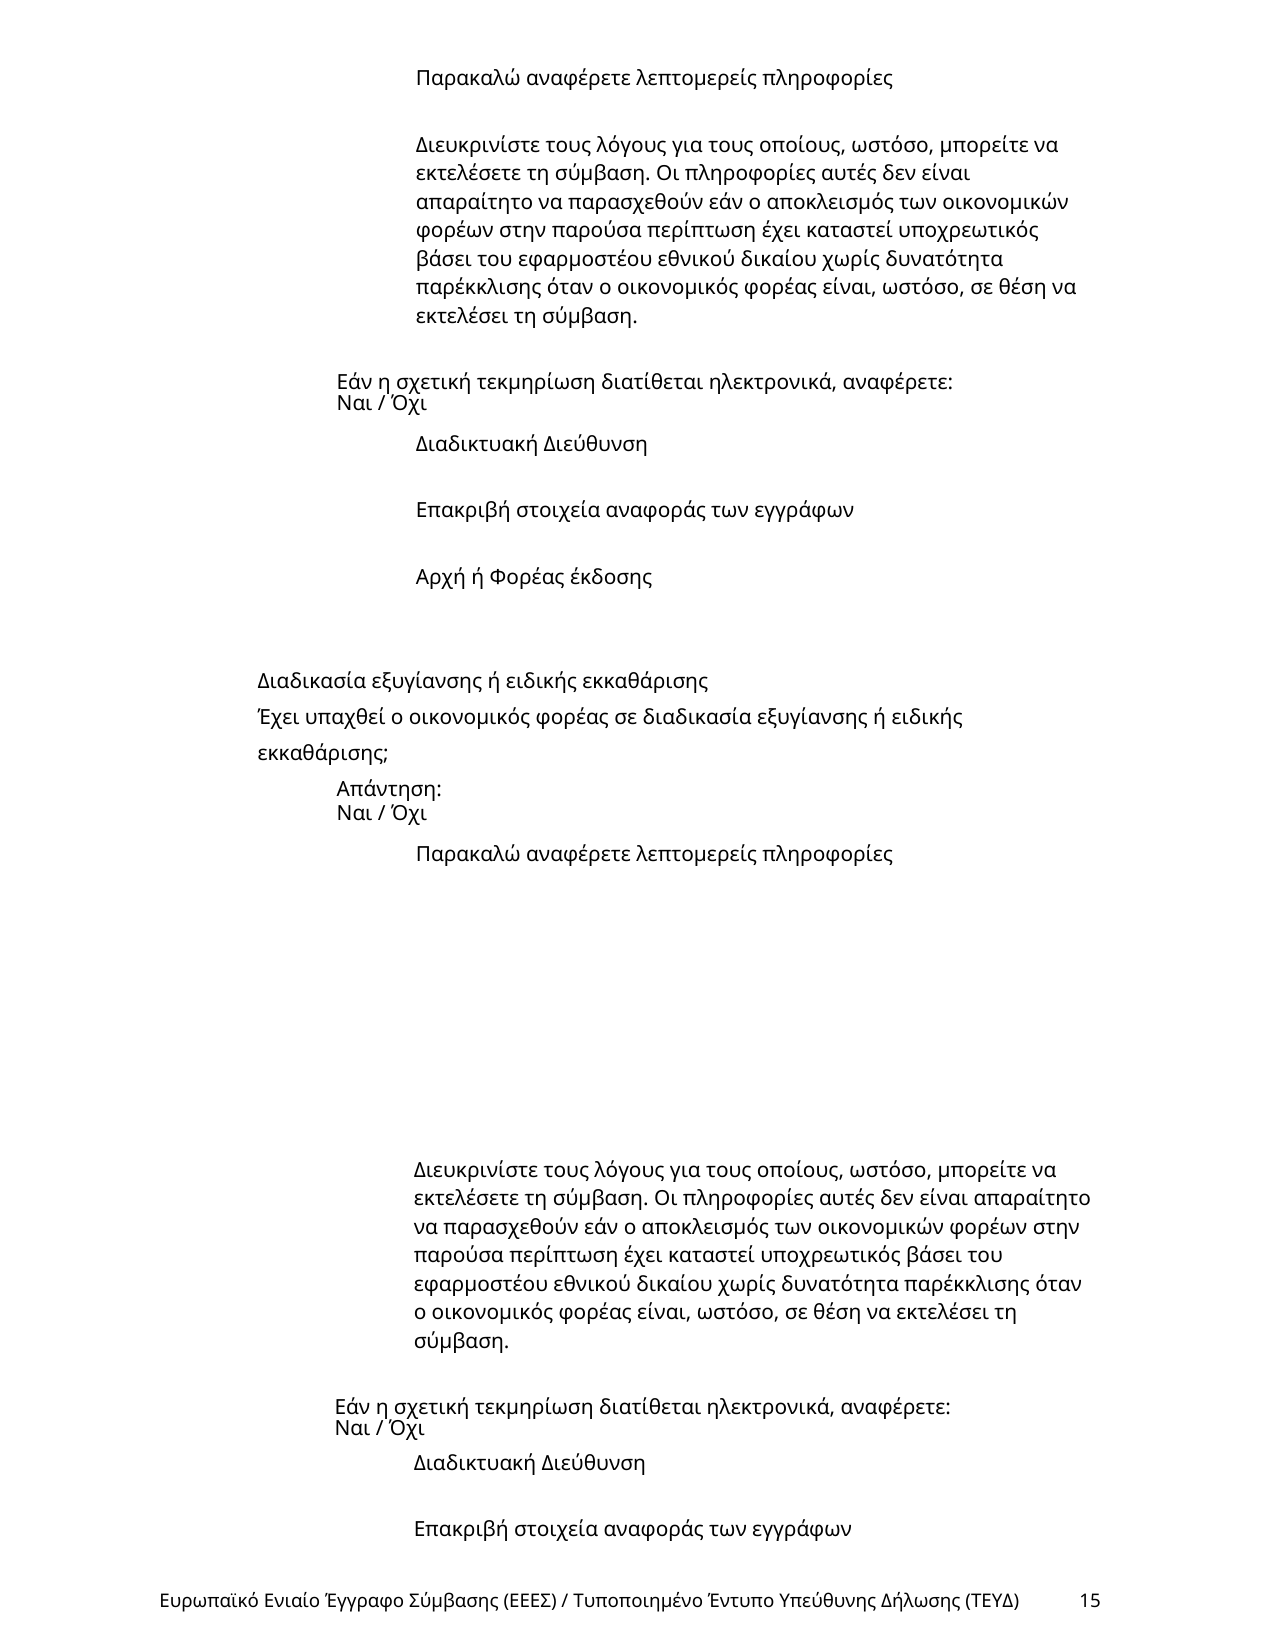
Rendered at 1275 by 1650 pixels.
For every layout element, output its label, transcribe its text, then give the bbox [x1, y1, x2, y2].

text Ναι / Όχι [336, 394, 1092, 415]
text Έχει υπαχθεί ο οικονομικός φορέας σε διαδικασία εξυγίανσης ή ειδικής εκκαθάρισης; [257, 695, 1092, 767]
text Εάν η σχετική τεκμηρίωση διατίθεται ηλεκτρονικά, αναφέρετε: [336, 373, 1092, 393]
text Παρακαλώ αναφέρετε λεπτομερείς πληροφορίες [416, 69, 1092, 90]
text Διαδικτυακή Διεύθυνση [413, 1454, 1092, 1474]
text Διαδικασία εξυγίανσης ή ειδικής εκκαθάρισης [257, 659, 1092, 695]
text Παρακαλώ αναφέρετε λεπτομερείς πληροφορίες [416, 844, 1092, 865]
text Εάν η σχετική τεκμηρίωση διατίθεται ηλεκτρονικά, αναφέρετε: [334, 1398, 1092, 1418]
text Αρχή ή Φορέας έκδοσης [416, 567, 1092, 588]
text Ναι / Όχι [334, 1419, 1092, 1440]
text Επακριβή στοιχεία αναφοράς των εγγράφων [486, 1520, 1092, 1541]
text Διαδικτυακή Διεύθυνση [416, 435, 1092, 456]
text Ναι / Όχι [336, 803, 1092, 824]
text Επακριβή στοιχεία αναφοράς των εγγράφων [488, 501, 1092, 522]
text Απάντηση: [336, 767, 1092, 803]
